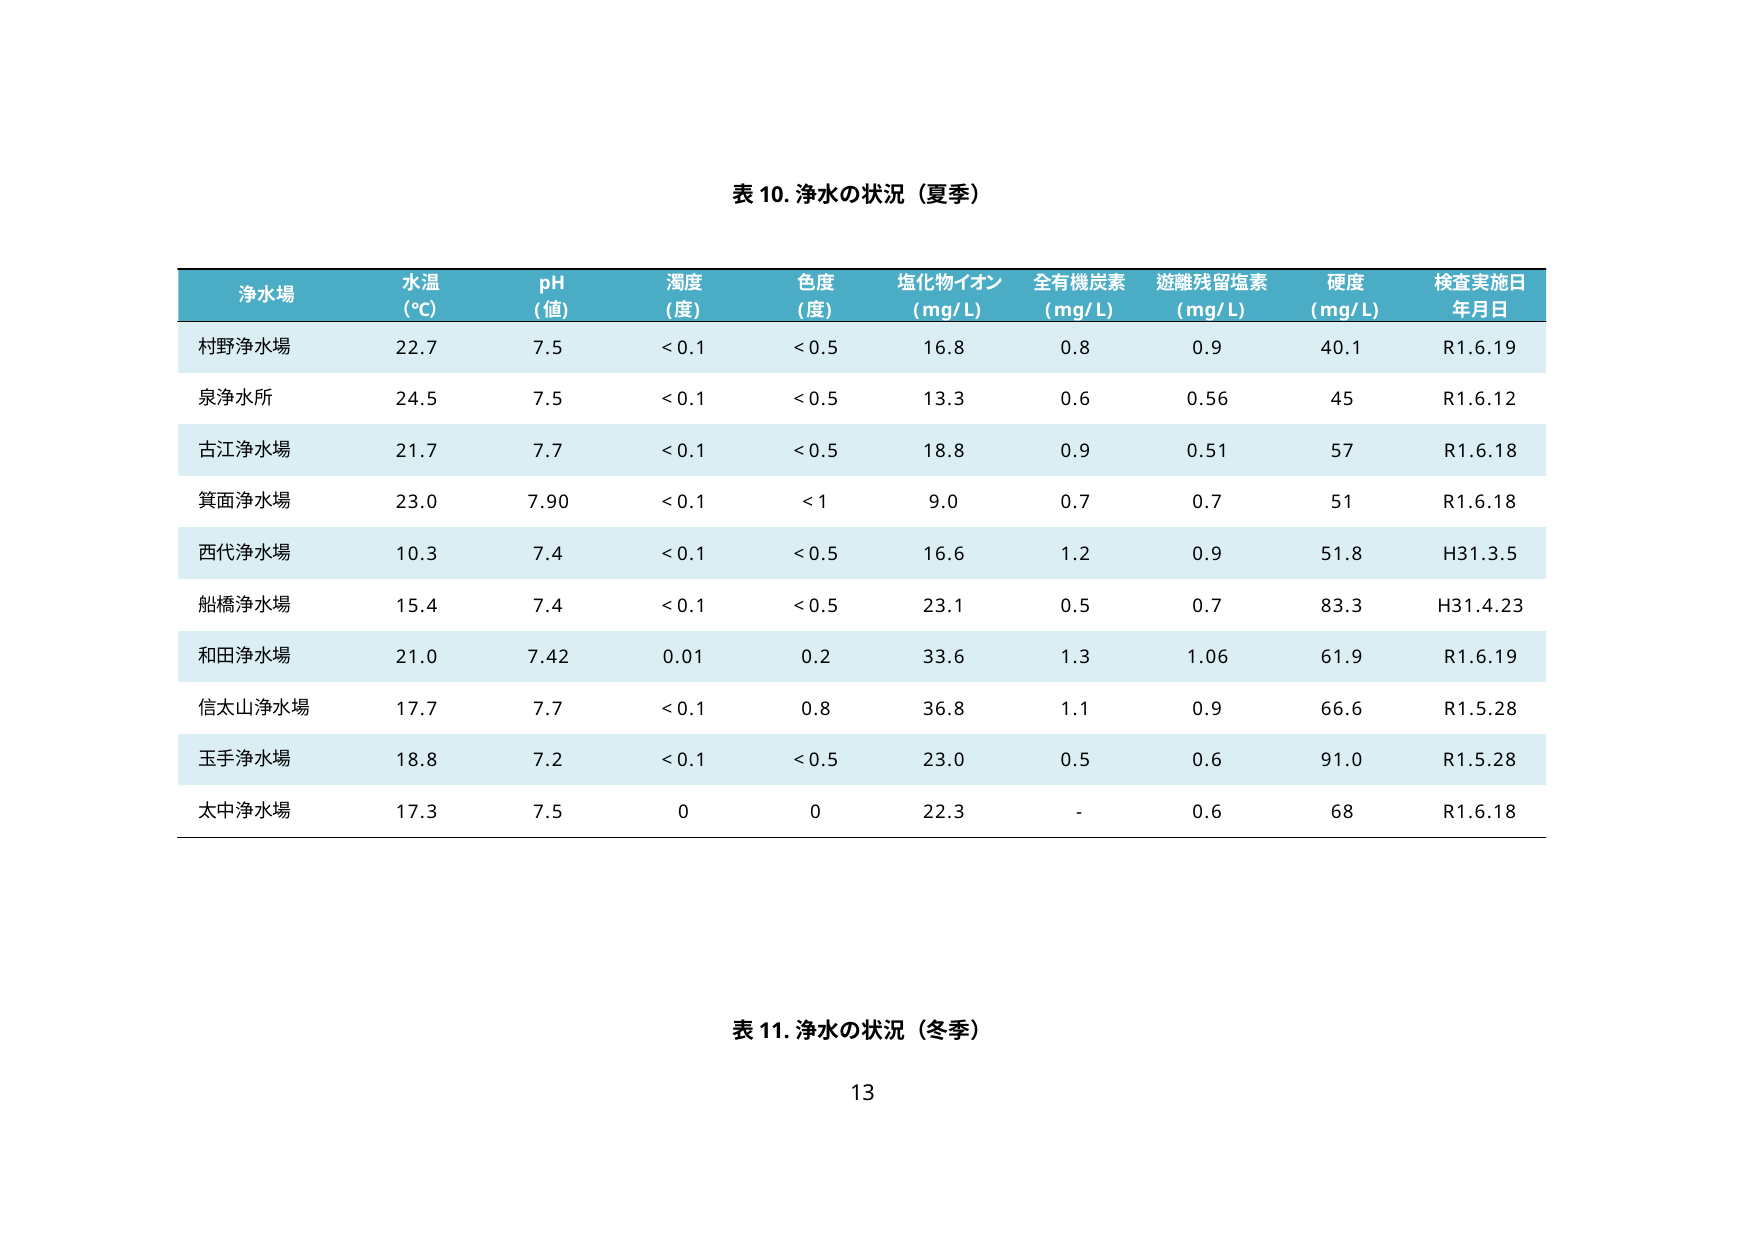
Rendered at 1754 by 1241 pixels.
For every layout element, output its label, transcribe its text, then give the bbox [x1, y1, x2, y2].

text 表11. 浄水の状況（冬季） [177, 1013, 1547, 1045]
text 表10. 浄水の状況（夏季） [177, 177, 1547, 209]
